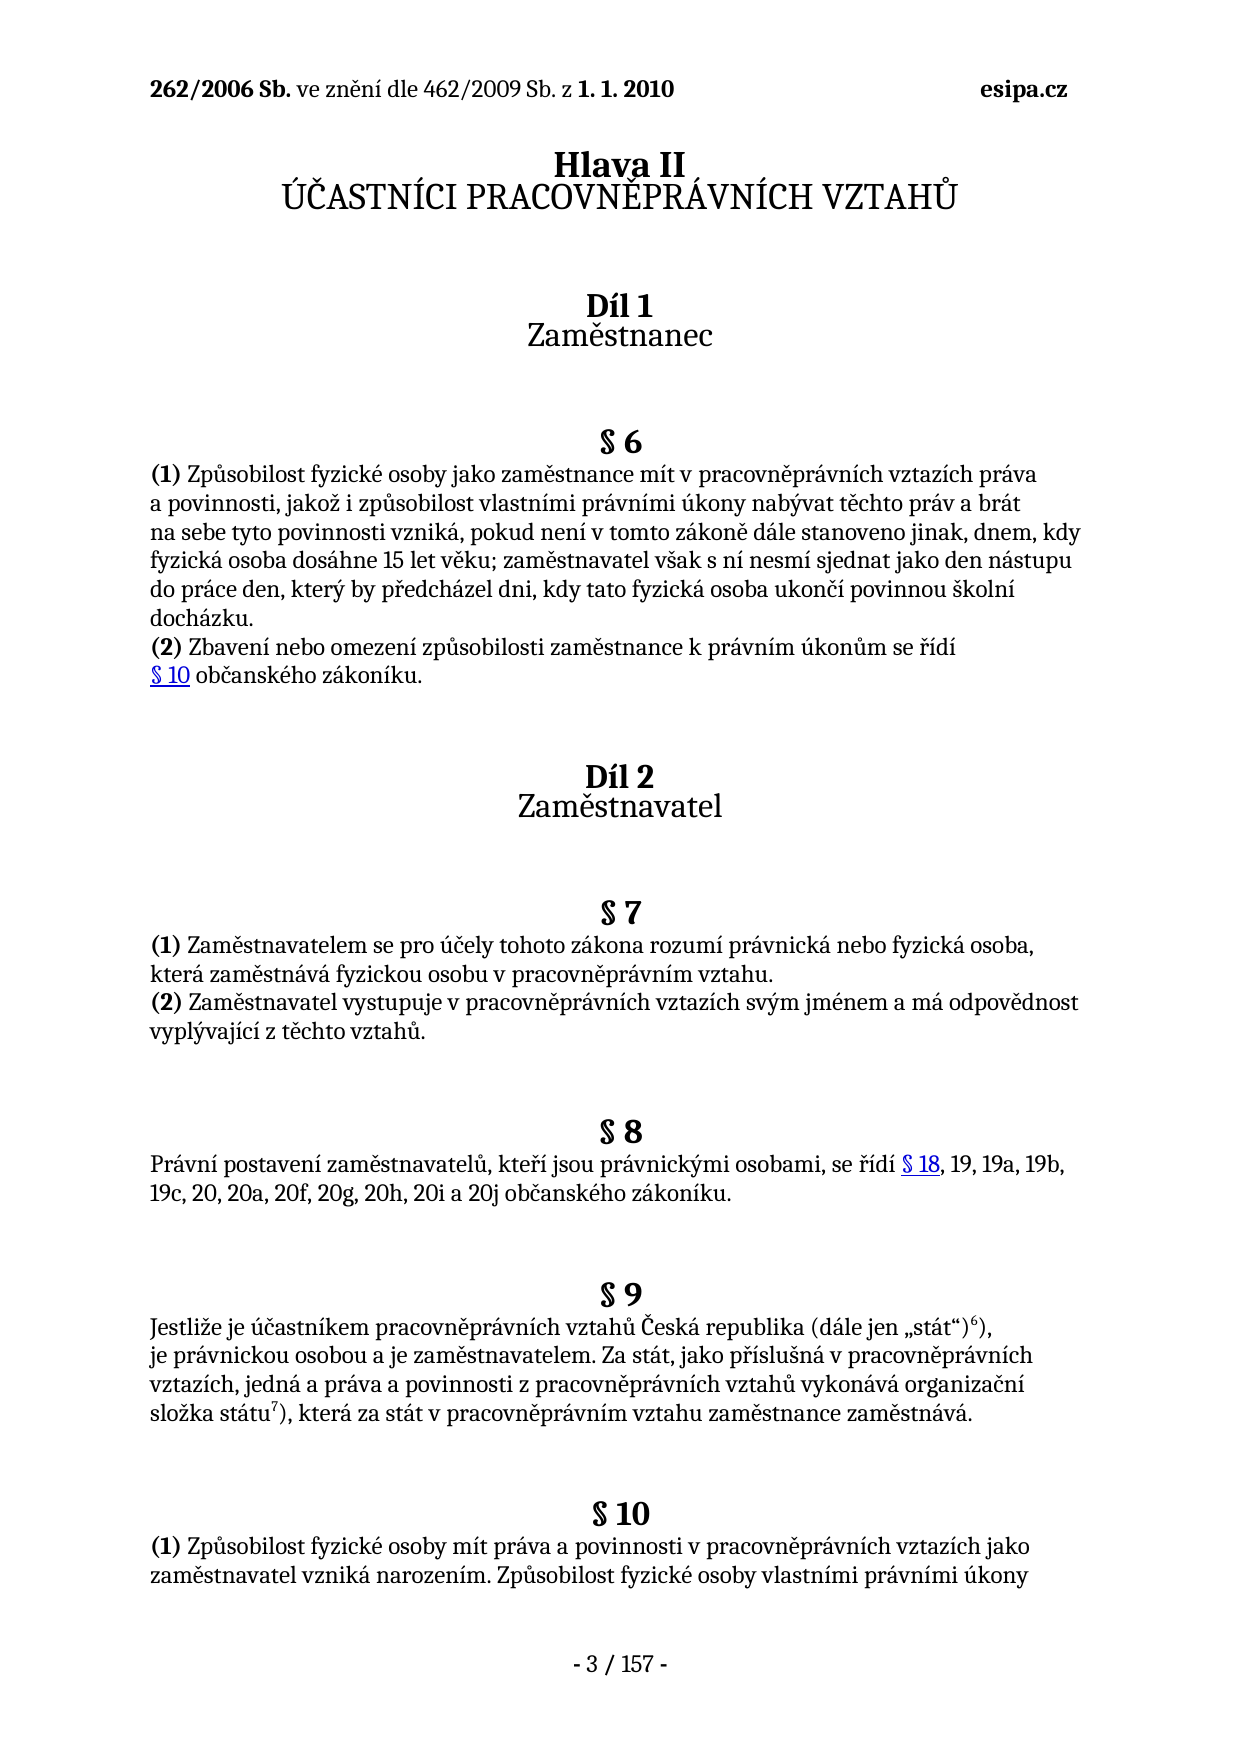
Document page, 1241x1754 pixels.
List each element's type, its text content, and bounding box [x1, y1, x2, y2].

subtitle § 10 [150, 1500, 1090, 1532]
subtitle § 6 [150, 428, 1090, 460]
text (2) Zbavení nebo omezení způsobilosti zaměstnance k právním úkonům se řídí § 10 občanského zákoníku. [150, 632, 1090, 690]
subtitle § 7 [150, 899, 1090, 931]
text (2) Zaměstnavatel vystupuje v pracovněprávních vztazích svým jménem a má odpovědnost vyplývající z těchto vztahů. [150, 988, 1090, 1046]
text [150, 1532, 1090, 1589]
subtitle Díl 1 -Zaměstnanec [150, 292, 1090, 355]
subtitle Hlava II -Účastníci pracovněprávních vztahů [150, 150, 1090, 219]
text Jestliže je účastníkem pracovněprávních vztahů Česká republika (dále jen „stát“)6), je právnickou osobou a je zaměstnavatelem. Za stát, jako příslušná v pracovněprávních vztazích, jedná a práva a povinnosti z pracovněprávních vztahů vykonává organizační složka státu7), která za stát v pracovněprávním vztahu zaměstnance zaměstnává. [150, 1312, 1090, 1427]
subtitle § 9 [150, 1281, 1090, 1312]
text (1) Zaměstnavatelem se pro účely tohoto zákona rozumí právnická nebo fyzická osoba, která zaměstnává fyzickou osobu v pracovněprávním vztahu. [150, 931, 1090, 988]
subtitle § 8 [150, 1119, 1090, 1150]
text (1) Způsobilost fyzické osoby jako zaměstnance mít v pracovněprávních vztazích práva a povinnosti, jakož i způsobilost vlastními právními úkony nabývat těchto práv a brát na sebe tyto povinnosti vzniká, pokud není v tomto zákoně dále stanoveno jinak, dnem, kdy fyzická osoba dosáhne 15 let věku; zaměstnavatel však s ní nesmí sjednat jako den nástupu do práce den, který by předcházel dni, kdy tato fyzická osoba ukončí povinnou školní docházku. [150, 460, 1090, 632]
subtitle Díl 2 -Zaměstnavatel [150, 763, 1090, 826]
text Právní postavení zaměstnavatelů, kteří jsou právnickými osobami, se řídí § 18, 19, 19a, 19b, 19c, 20, 20a, 20f, 20g, 20h, 20i a 20j občanského zákoníku. [150, 1150, 1090, 1208]
